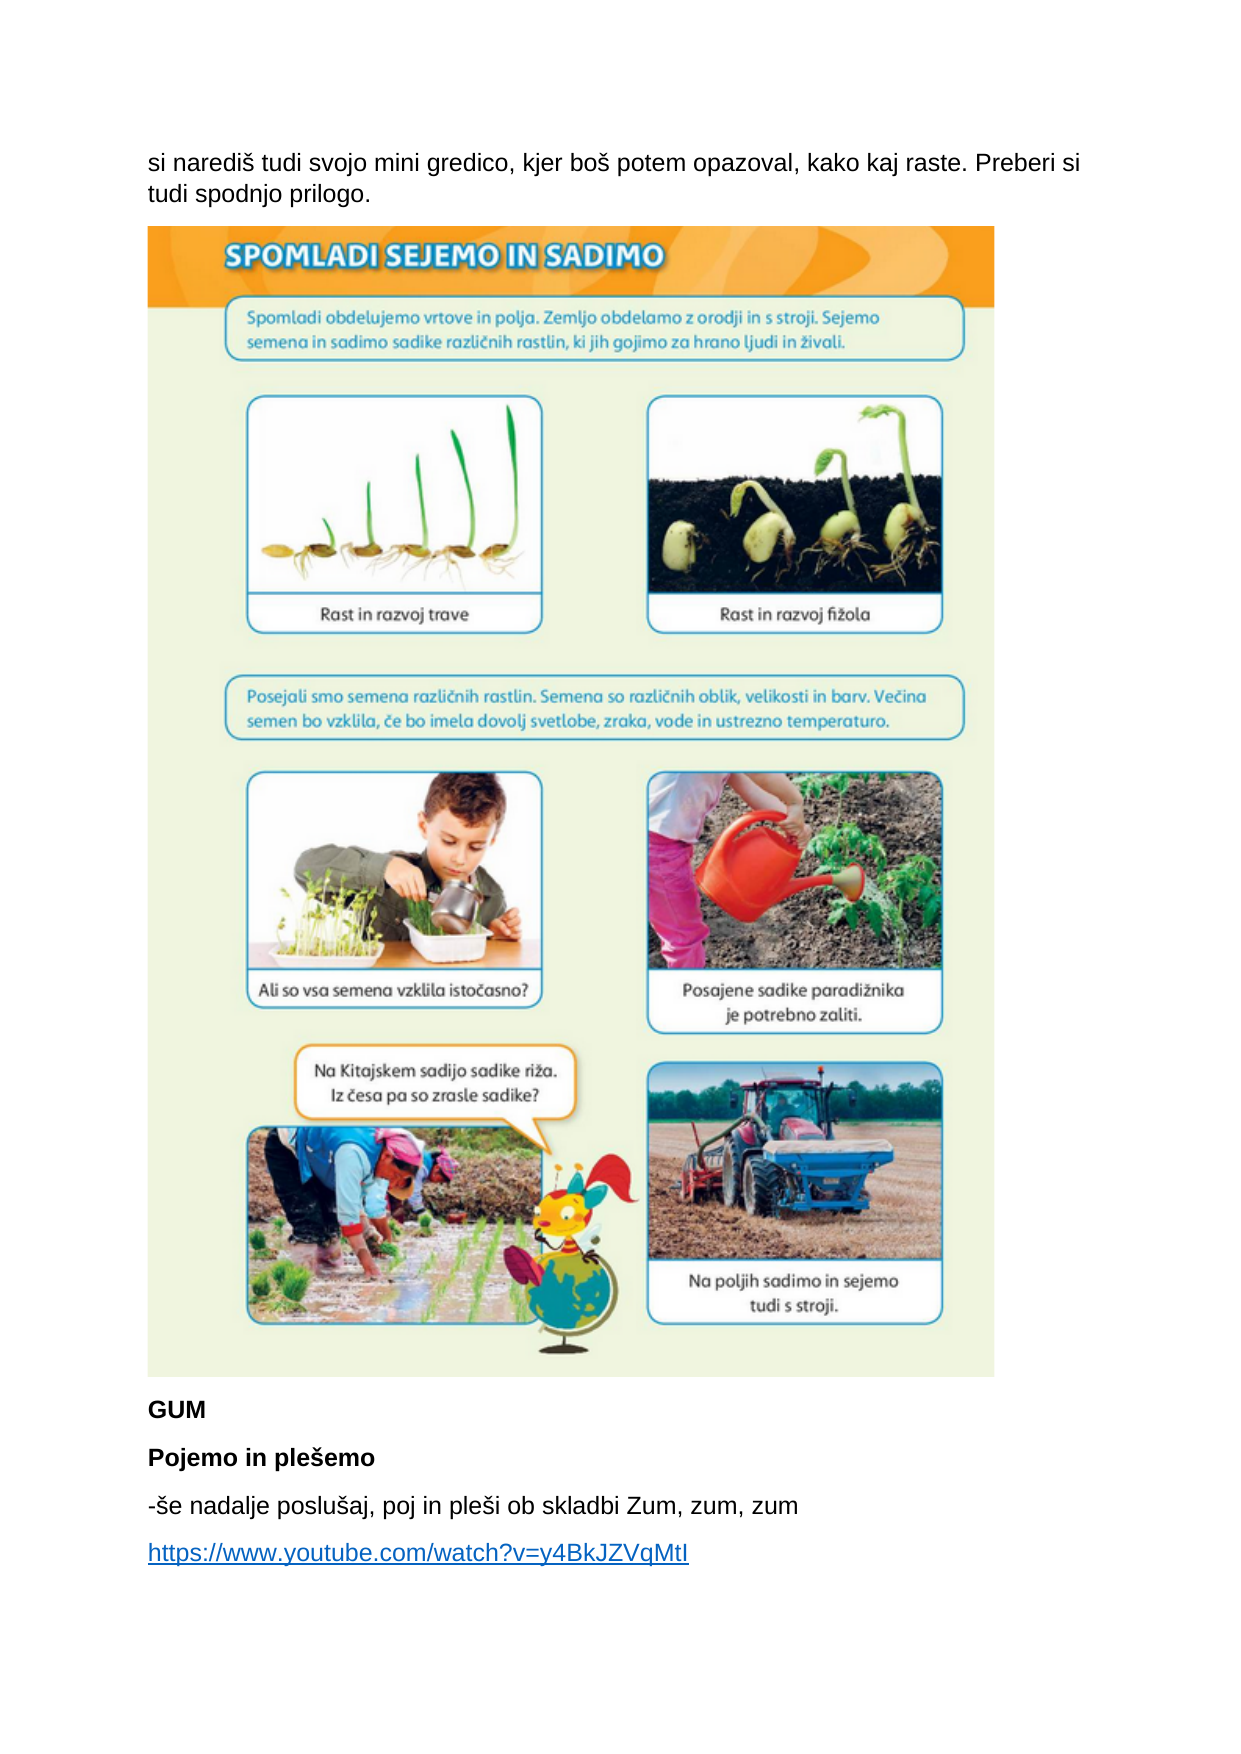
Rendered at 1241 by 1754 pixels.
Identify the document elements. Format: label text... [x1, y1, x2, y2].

text https://www.youtube.com/watch?v=y4BkJZVqMtI [148, 1538, 1093, 1567]
picture [147, 226, 995, 1377]
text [148, 148, 1093, 207]
text GUM [148, 1395, 1093, 1424]
text -še nadalje poslušaj, poj in pleši ob skladbi Zum, zum, zum [148, 1491, 1093, 1519]
text Pojemo in plešemo [148, 1443, 1093, 1472]
